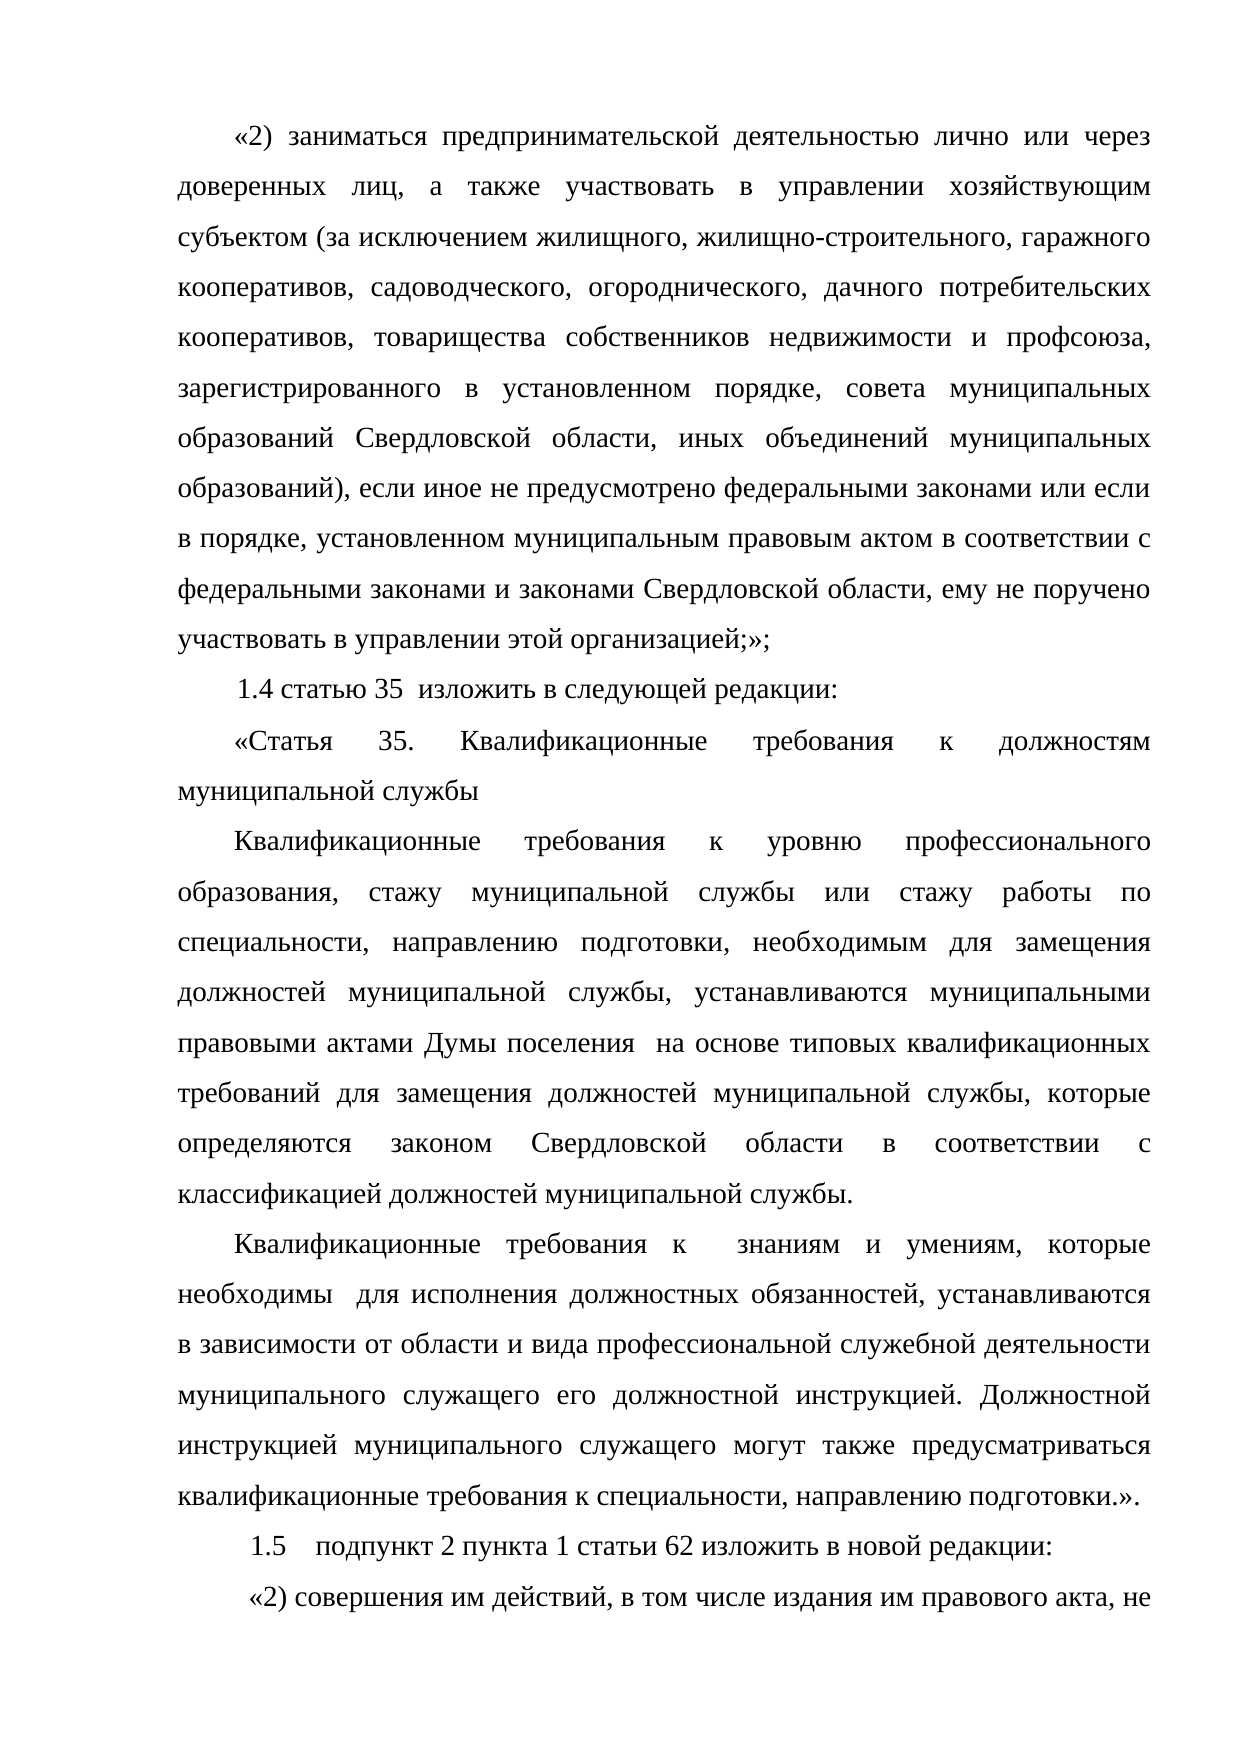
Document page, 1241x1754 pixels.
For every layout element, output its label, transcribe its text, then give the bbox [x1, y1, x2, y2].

text 1.4 статью 35 изложить в следующей редакции: [177, 672, 1152, 705]
text 1.5 подпункт 2 пункта 1 статьи 62 изложить в новой редакции: [177, 1528, 1152, 1561]
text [177, 118, 1152, 655]
text «Статья 35. Квалификационные требования к должностям муниципальной службы [177, 723, 1152, 807]
text Квалификационные требования к знаниям и умениям, которые необходимы для исполнения должностных обязанностей, устанавливаются в зависимости от области и вида профессиональной служебной деятельности муниципального служащего его должностной инструкцией. Должностной инструкцией муниципального служащего могут также предусматриваться квалификационные требования к специальности, направлению подготовки.». [177, 1226, 1152, 1511]
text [177, 1579, 1152, 1613]
text Квалификационные требования к уровню профессионального образования, стажу муниципальной службы или стажу работы по специальности, направлению подготовки, необходимым для замещения должностей муниципальной службы, устанавливаются муниципальными правовыми актами Думы поселения на основе типовых квалификационных требований для замещения должностей муниципальной службы, которые определяются законом Свердловской области в соответствии с классификацией должностей муниципальной службы. [177, 823, 1152, 1209]
